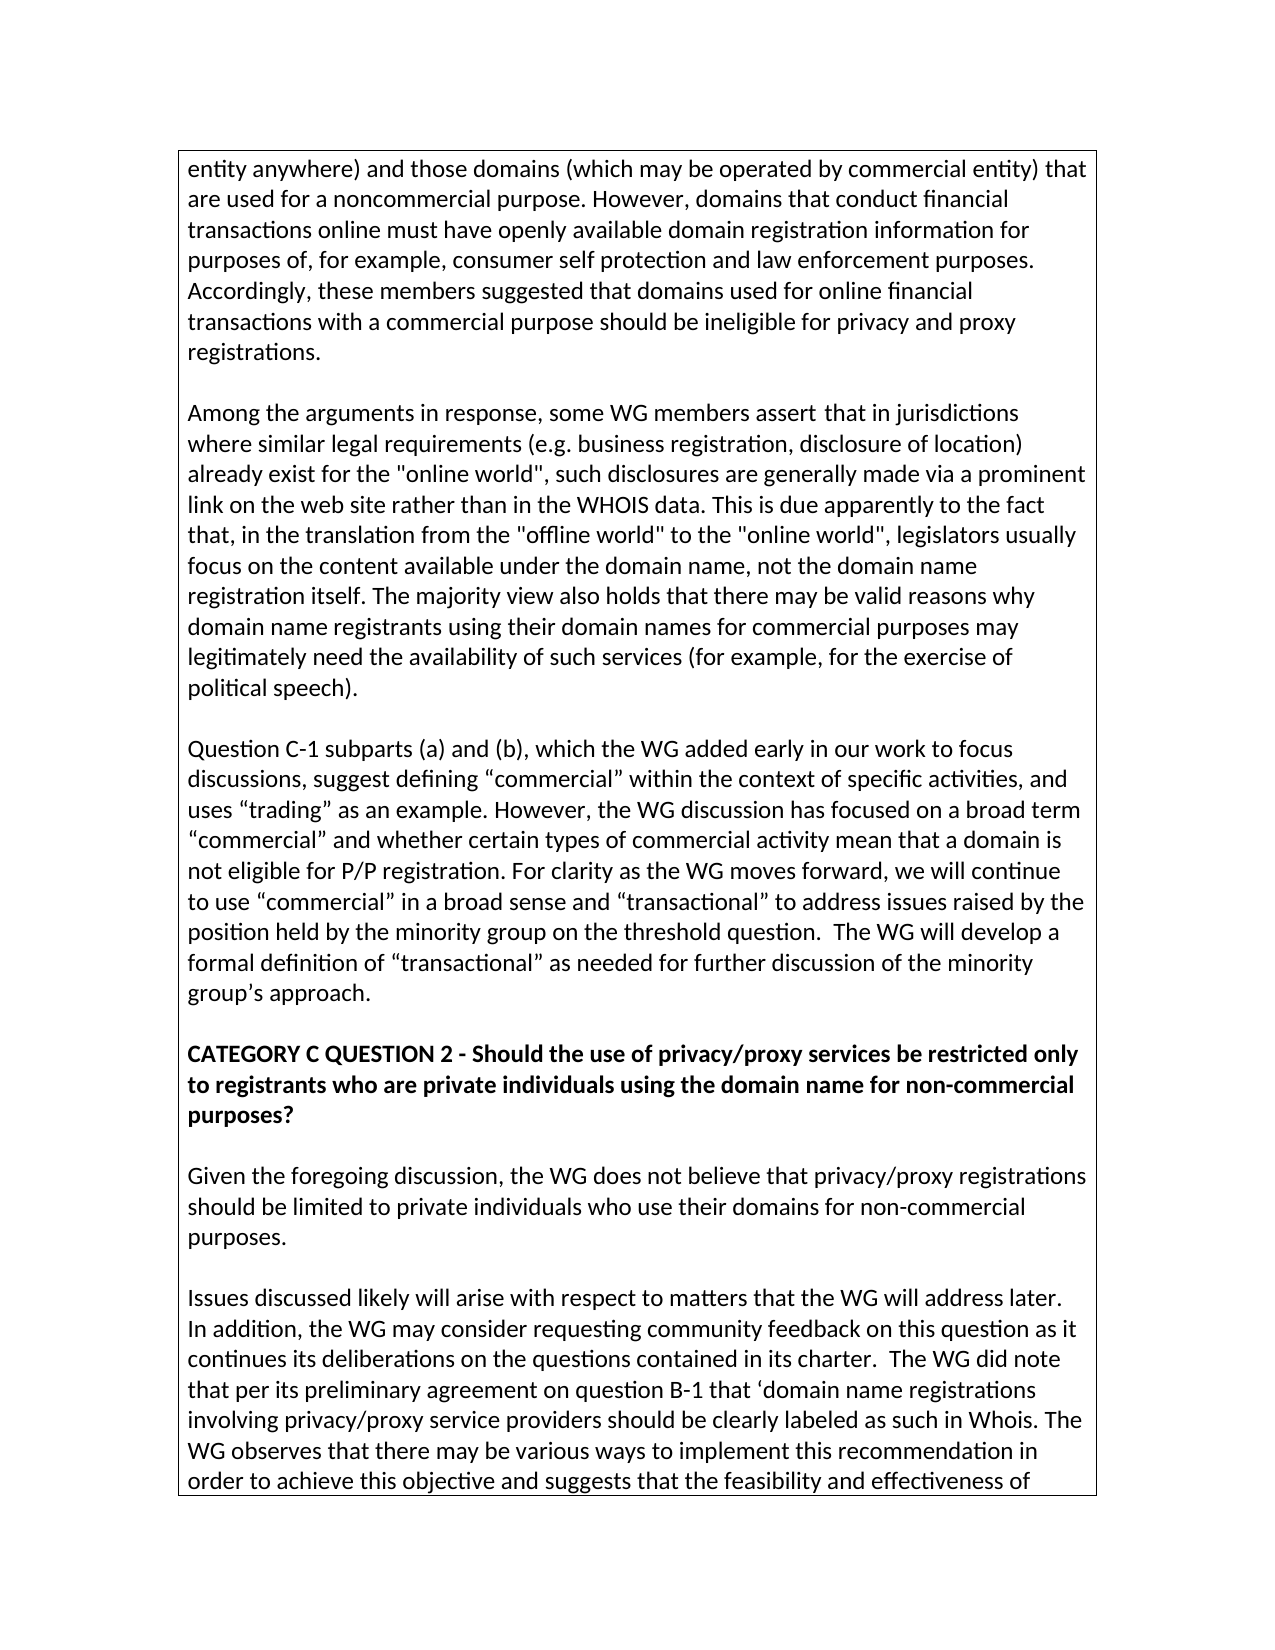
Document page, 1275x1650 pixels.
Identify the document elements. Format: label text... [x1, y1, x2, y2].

text Question C-1 subparts (a) and (b), which the WG added early in our work to focus discussions, suggest defining “commercial” within the context of specific activities, and uses “trading” as an example. However, the WG discussion has focused on a broad term “commercial” and whether certain types of commercial activity mean that a domain is not eligible for P/P registration. For clarity as the WG moves forward, we will continue to use “commercial” in a broad sense and “transactional” to address issues raised by the position held by the minority group on the threshold question. The WG will develop a formal definition of “transactional” as needed for further discussion of the minority group’s approach. [187, 733, 1087, 1008]
text Among the arguments in response, some WG members assert that in jurisdictions where similar legal requirements (e.g. business registration, disclosure of location) already exist for the "online world", such disclosures are generally made via a prominent link on the web site rather than in the WHOIS data. This is due apparently to the fact that, in the translation from the "offline world" to the "online world", legislators usually focus on the content available under the domain name, not the domain name registration itself. The majority view also holds that there may be valid reasons why domain name registrants using their domain names for commercial purposes may legitimately need the availability of such services (for example, for the exercise of political speech). [187, 397, 1087, 702]
text Given the foregoing discussion, the WG does not believe that privacy/proxy registrations should be limited to private individuals who use their domains for non-commercial purposes. [187, 1160, 1087, 1252]
text CATEGORY C QUESTION 2 - Should the use of privacy/proxy services be restricted only to registrants who are private individuals using the domain name for non-commercial purposes? [187, 1038, 1087, 1130]
